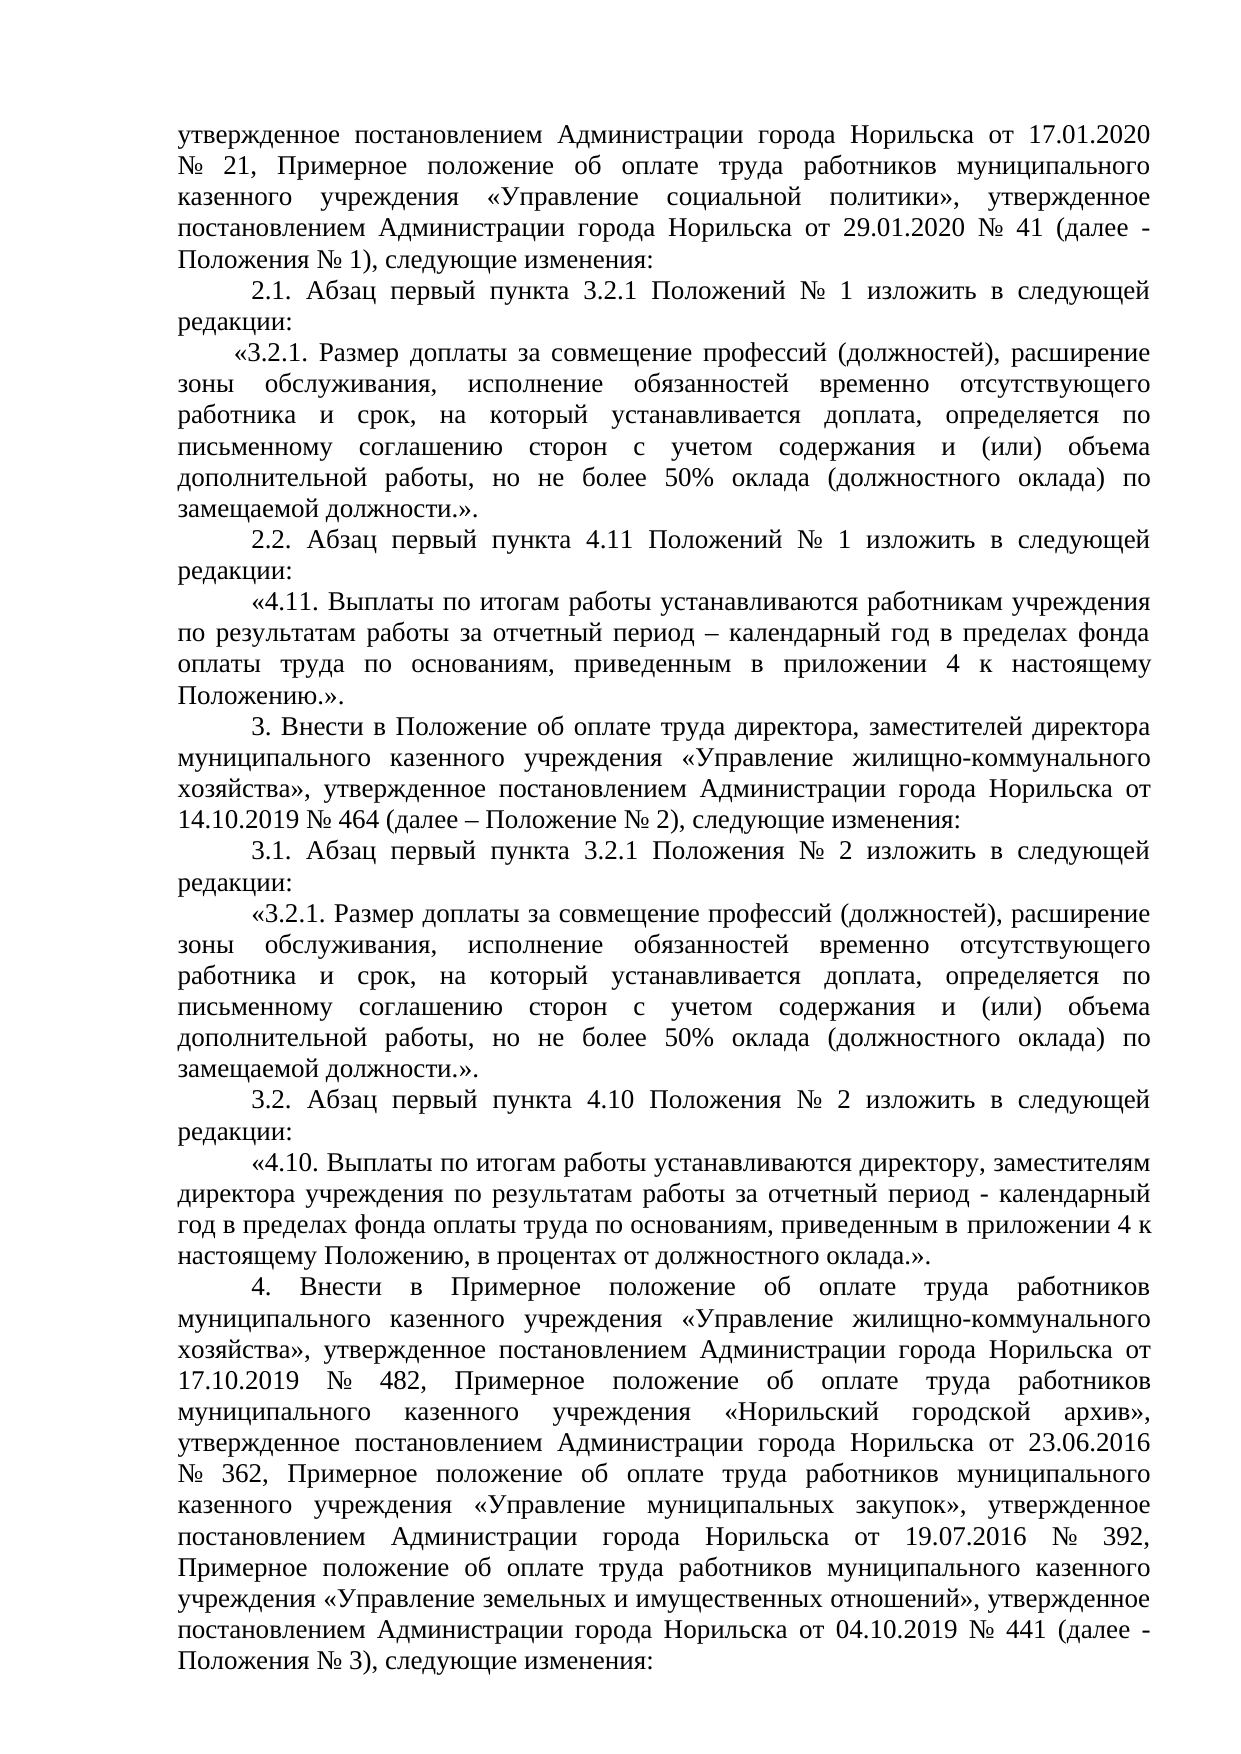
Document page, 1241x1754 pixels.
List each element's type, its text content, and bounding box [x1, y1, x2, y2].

text 4. Внести в Примерное положение об оплате труда работников муниципального казенного учреждения «Управление жилищно-коммунального хозяйства», утвержденное постановлением Администрации города Норильска от 17.10.2019 № 482, Примерное положение об оплате труда работников муниципального казенного учреждения «Норильский городской архив», утвержденное постановлением Администрации города Норильска от 23.06.2016 № 362, Примерное положение об оплате труда работников муниципального казенного учреждения «Управление муниципальных закупок», утвержденное постановлением Администрации города Норильска от 19.07.2016 № 392, Примерное положение об оплате труда работников муниципального казенного учреждения «Управление земельных и имущественных отношений», утвержденное постановлением Администрации города Норильска от 04.10.2019 № 441 (далее - Положения № 3), следующие изменения: [177, 1271, 1152, 1675]
text «4.11. Выплаты по итогам работы устанавливаются работникам учреждения по результатам работы за отчетный период – календарный год в пределах фонда оплаты труда по основаниям, приведенным в приложении 4 к настоящему Положению.». [177, 585, 1152, 710]
text «4.10. Выплаты по итогам работы устанавливаются директору, заместителям директора учреждения по результатам работы за отчетный период - календарный год в пределах фонда оплаты труда по основаниям, приведенным в приложении 4 к настоящему Положению, в процентах от должностного оклада.». [177, 1146, 1152, 1271]
text 3.1. Абзац первый пункта 3.2.1 Положения № 2 изложить в следующей редакции: [177, 834, 1152, 897]
text 3.2. Абзац первый пункта 4.10 Положения № 2 изложить в следующей редакции: [177, 1084, 1152, 1146]
text 2.1. Абзац первый пункта 3.2.1 Положений № 1 изложить в следующей редакции: [177, 274, 1152, 336]
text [177, 118, 1152, 274]
text 2.2. Абзац первый пункта 4.11 Положений № 1 изложить в следующей редакции: [177, 523, 1152, 585]
text 3. Внести в Положение об оплате труда директора, заместителей директора муниципального казенного учреждения «Управление жилищно-коммунального хозяйства», утвержденное постановлением Администрации города Норильска от 14.10.2019 № 464 (далее – Положение № 2), следующие изменения: [177, 710, 1152, 834]
